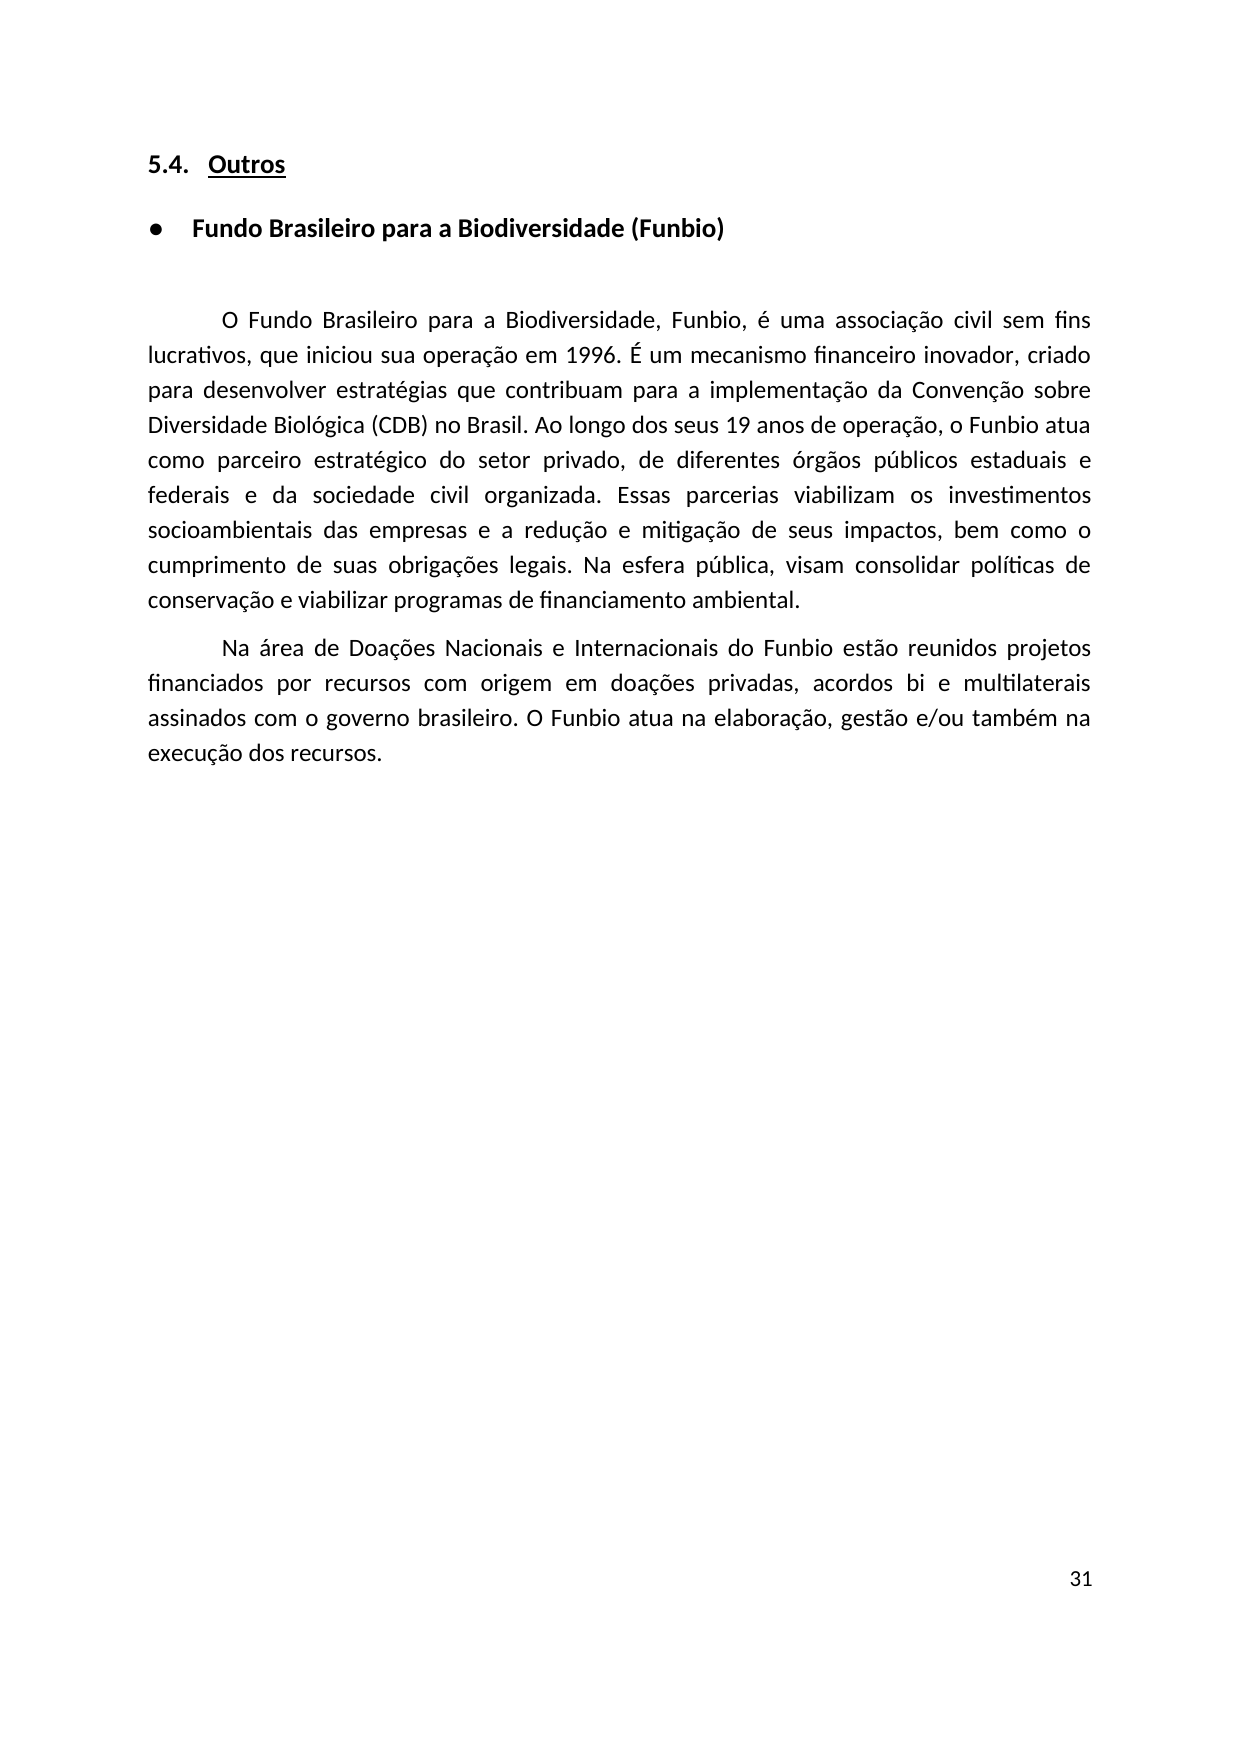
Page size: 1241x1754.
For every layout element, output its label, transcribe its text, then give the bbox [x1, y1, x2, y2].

list Fundo Brasileiro para a Biodiversidade (Funbio) [148, 211, 1092, 244]
text O Fundo Brasileiro para a Biodiversidade, Funbio, é uma associação civil sem fins lucrativos, que iniciou sua operação em 1996. É um mecanismo financeiro inovador, criado para desenvolver estratégias que contribuam para a implementação da Convenção sobre Diversidade Biológica (CDB) no Brasil. Ao longo dos seus 19 anos de operação, o Funbio atua como parceiro estratégico do setor privado, de diferentes órgãos públicos estaduais e federais e da sociedade civil organizada. Essas parcerias viabilizam os investimentos socioambientais das empresas e a redução e mitigação de seus impactos, bem como o cumprimento de suas obrigações legais. Na esfera pública, visam consolidar políticas de conservação e viabilizar programas de financiamento ambiental. [148, 304, 1092, 615]
text Na área de Doações Nacionais e Internacionais do Funbio estão reunidos projetos financiados por recursos com origem em doações privadas, acordos bi e multilaterais assinados com o governo brasileiro. O Funbio atua na elaboração, gestão e/ou também na execução dos recursos. [148, 632, 1092, 767]
text 5.4. Outros [148, 148, 1092, 181]
